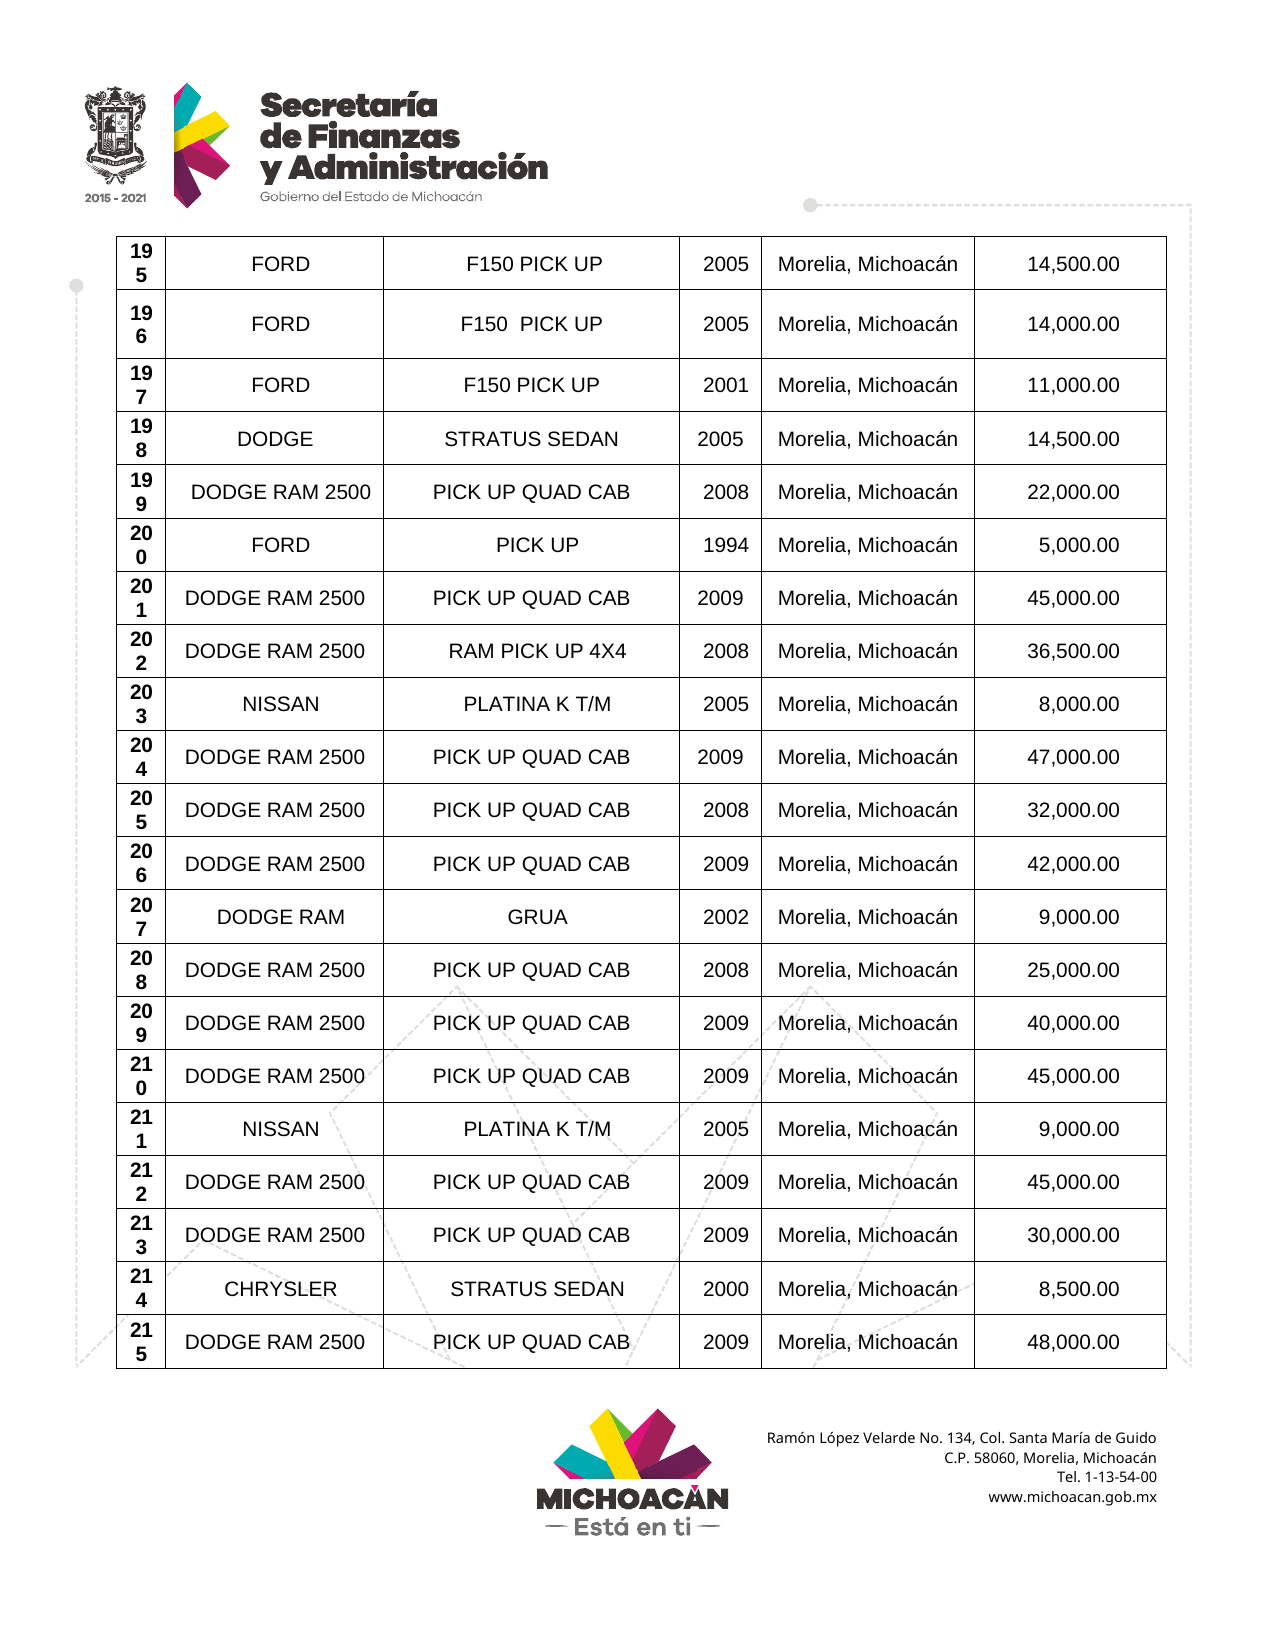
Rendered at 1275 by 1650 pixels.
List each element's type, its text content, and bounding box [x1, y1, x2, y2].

table_cell Morelia, Michoacán [762, 519, 974, 571]
table_cell 45,000.00 [975, 572, 1166, 624]
table_cell Morelia, Michoacán [762, 837, 974, 889]
table_cell Morelia, Michoacán [762, 1262, 974, 1314]
table_cell DODGE RAM 2500 [166, 731, 383, 783]
table_cell 14,000.00 [975, 290, 1166, 358]
table_cell 2009 [680, 1156, 761, 1208]
table_cell DODGE RAM 2500 [166, 784, 383, 836]
table_cell 209 [117, 997, 165, 1049]
table_cell 36,500.00 [975, 625, 1166, 677]
table_cell Morelia, Michoacán [762, 465, 974, 517]
table_cell 195 [117, 237, 165, 289]
table_cell Morelia, Michoacán [762, 678, 974, 730]
table_cell 196 [117, 290, 165, 358]
table_cell FORD [166, 290, 383, 358]
table_cell DODGE RAM 2500 [166, 1156, 383, 1208]
table_cell 45,000.00 [975, 1050, 1166, 1102]
table_cell GRUA [384, 890, 679, 942]
table_cell 2009 [680, 837, 761, 889]
table_cell 8,500.00 [975, 1262, 1166, 1314]
table_cell 22,000.00 [975, 465, 1166, 517]
table_cell FORD [166, 519, 383, 571]
table_cell DODGE RAM 2500 [166, 997, 383, 1049]
table_cell 42,000.00 [975, 837, 1166, 889]
table_cell STRATUS SEDAN [384, 412, 679, 464]
table_cell Morelia, Michoacán [762, 1209, 974, 1261]
table_cell PICK UP QUAD CAB [384, 1050, 679, 1102]
table_cell 2009 [680, 997, 761, 1049]
table_cell 9,000.00 [975, 1103, 1166, 1155]
table_cell Morelia, Michoacán [762, 237, 974, 289]
table_cell 2008 [680, 465, 761, 517]
table_cell PLATINA K T/M [384, 678, 679, 730]
table_cell Morelia, Michoacán [762, 572, 974, 624]
table_cell 2009 [680, 572, 761, 624]
table_cell 32,000.00 [975, 784, 1166, 836]
table_cell 11,000.00 [975, 359, 1166, 411]
table_cell FORD [166, 237, 383, 289]
table_cell 9,000.00 [975, 890, 1166, 942]
table_cell 212 [117, 1156, 165, 1208]
table_cell 2008 [680, 784, 761, 836]
table_cell 2009 [680, 1050, 761, 1102]
table_cell DODGE RAM 2500 [166, 465, 383, 517]
table_cell DODGE RAM 2500 [166, 837, 383, 889]
table_cell 213 [117, 1209, 165, 1261]
table_cell 48,000.00 [975, 1315, 1166, 1367]
table_cell Morelia, Michoacán [762, 997, 974, 1049]
table_cell NISSAN [166, 1103, 383, 1155]
table_cell 5,000.00 [975, 519, 1166, 571]
table_cell Morelia, Michoacán [762, 359, 974, 411]
table_cell 2000 [680, 1262, 761, 1314]
table_cell PICK UP QUAD CAB [384, 1209, 679, 1261]
table_cell PICK UP QUAD CAB [384, 784, 679, 836]
table_cell 2005 [680, 412, 761, 464]
table_cell 203 [117, 678, 165, 730]
table_cell 2002 [680, 890, 761, 942]
table_cell 2005 [680, 1103, 761, 1155]
table_cell 202 [117, 625, 165, 677]
table_cell F150 PICK UP [384, 359, 679, 411]
table_cell Morelia, Michoacán [762, 290, 974, 358]
table_cell Morelia, Michoacán [762, 1315, 974, 1367]
table_cell 14,500.00 [975, 237, 1166, 289]
table_cell PICK UP [384, 519, 679, 571]
table_cell F150 PICK UP [384, 237, 679, 289]
table_cell Morelia, Michoacán [762, 731, 974, 783]
table_cell Morelia, Michoacán [762, 890, 974, 942]
table_cell PICK UP QUAD CAB [384, 465, 679, 517]
table_cell 214 [117, 1262, 165, 1314]
table_cell 47,000.00 [975, 731, 1166, 783]
table_cell 40,000.00 [975, 997, 1166, 1049]
table_cell STRATUS SEDAN [384, 1262, 679, 1314]
table_cell DODGE RAM 2500 [166, 625, 383, 677]
table_cell 198 [117, 412, 165, 464]
table_cell Morelia, Michoacán [762, 1156, 974, 1208]
table_cell 2009 [680, 1315, 761, 1367]
table_cell 208 [117, 944, 165, 996]
table_cell 205 [117, 784, 165, 836]
table_cell 14,500.00 [975, 412, 1166, 464]
table_cell PICK UP QUAD CAB [384, 1156, 679, 1208]
table_cell 2008 [680, 944, 761, 996]
table_cell DODGE RAM 2500 [166, 944, 383, 996]
table_cell Morelia, Michoacán [762, 1050, 974, 1102]
table_cell 45,000.00 [975, 1156, 1166, 1208]
table_cell PICK UP QUAD CAB [384, 837, 679, 889]
table_cell 25,000.00 [975, 944, 1166, 996]
table_cell 2009 [680, 731, 761, 783]
table_cell FORD [166, 359, 383, 411]
table_cell NISSAN [166, 678, 383, 730]
table_cell 2005 [680, 237, 761, 289]
table_cell 2009 [680, 1209, 761, 1261]
table_cell 201 [117, 572, 165, 624]
table_cell DODGE RAM [166, 890, 383, 942]
table_cell 206 [117, 837, 165, 889]
table_cell DODGE RAM 2500 [166, 572, 383, 624]
table_cell Morelia, Michoacán [762, 784, 974, 836]
table_cell PICK UP QUAD CAB [384, 1315, 679, 1367]
table_cell PICK UP QUAD CAB [384, 572, 679, 624]
table_cell 211 [117, 1103, 165, 1155]
table_cell 199 [117, 465, 165, 517]
table_cell DODGE RAM 2500 [166, 1050, 383, 1102]
table_cell 210 [117, 1050, 165, 1102]
table_cell 2005 [680, 290, 761, 358]
table_cell 204 [117, 731, 165, 783]
table_cell 2008 [680, 625, 761, 677]
table_cell 2001 [680, 359, 761, 411]
table_cell DODGE RAM 2500 [166, 1209, 383, 1261]
table_cell DODGE RAM 2500 [166, 1315, 383, 1367]
table_cell PLATINA K T/M [384, 1103, 679, 1155]
table_cell RAM PICK UP 4X4 [384, 625, 679, 677]
table_cell Morelia, Michoacán [762, 944, 974, 996]
table_cell Morelia, Michoacán [762, 412, 974, 464]
table_cell PICK UP QUAD CAB [384, 997, 679, 1049]
table_cell 200 [117, 519, 165, 571]
table_cell F150 PICK UP [384, 290, 679, 358]
table_cell PICK UP QUAD CAB [384, 944, 679, 996]
table_cell 207 [117, 890, 165, 942]
table_cell CHRYSLER [166, 1262, 383, 1314]
table_cell 197 [117, 359, 165, 411]
table_cell 8,000.00 [975, 678, 1166, 730]
table_cell 215 [117, 1315, 165, 1367]
table_cell 30,000.00 [975, 1209, 1166, 1261]
table_cell Morelia, Michoacán [762, 1103, 974, 1155]
table_cell DODGE [166, 412, 383, 464]
table_cell 2005 [680, 678, 761, 730]
table_cell PICK UP QUAD CAB [384, 731, 679, 783]
table_cell 1994 [680, 519, 761, 571]
table_cell Morelia, Michoacán [762, 625, 974, 677]
